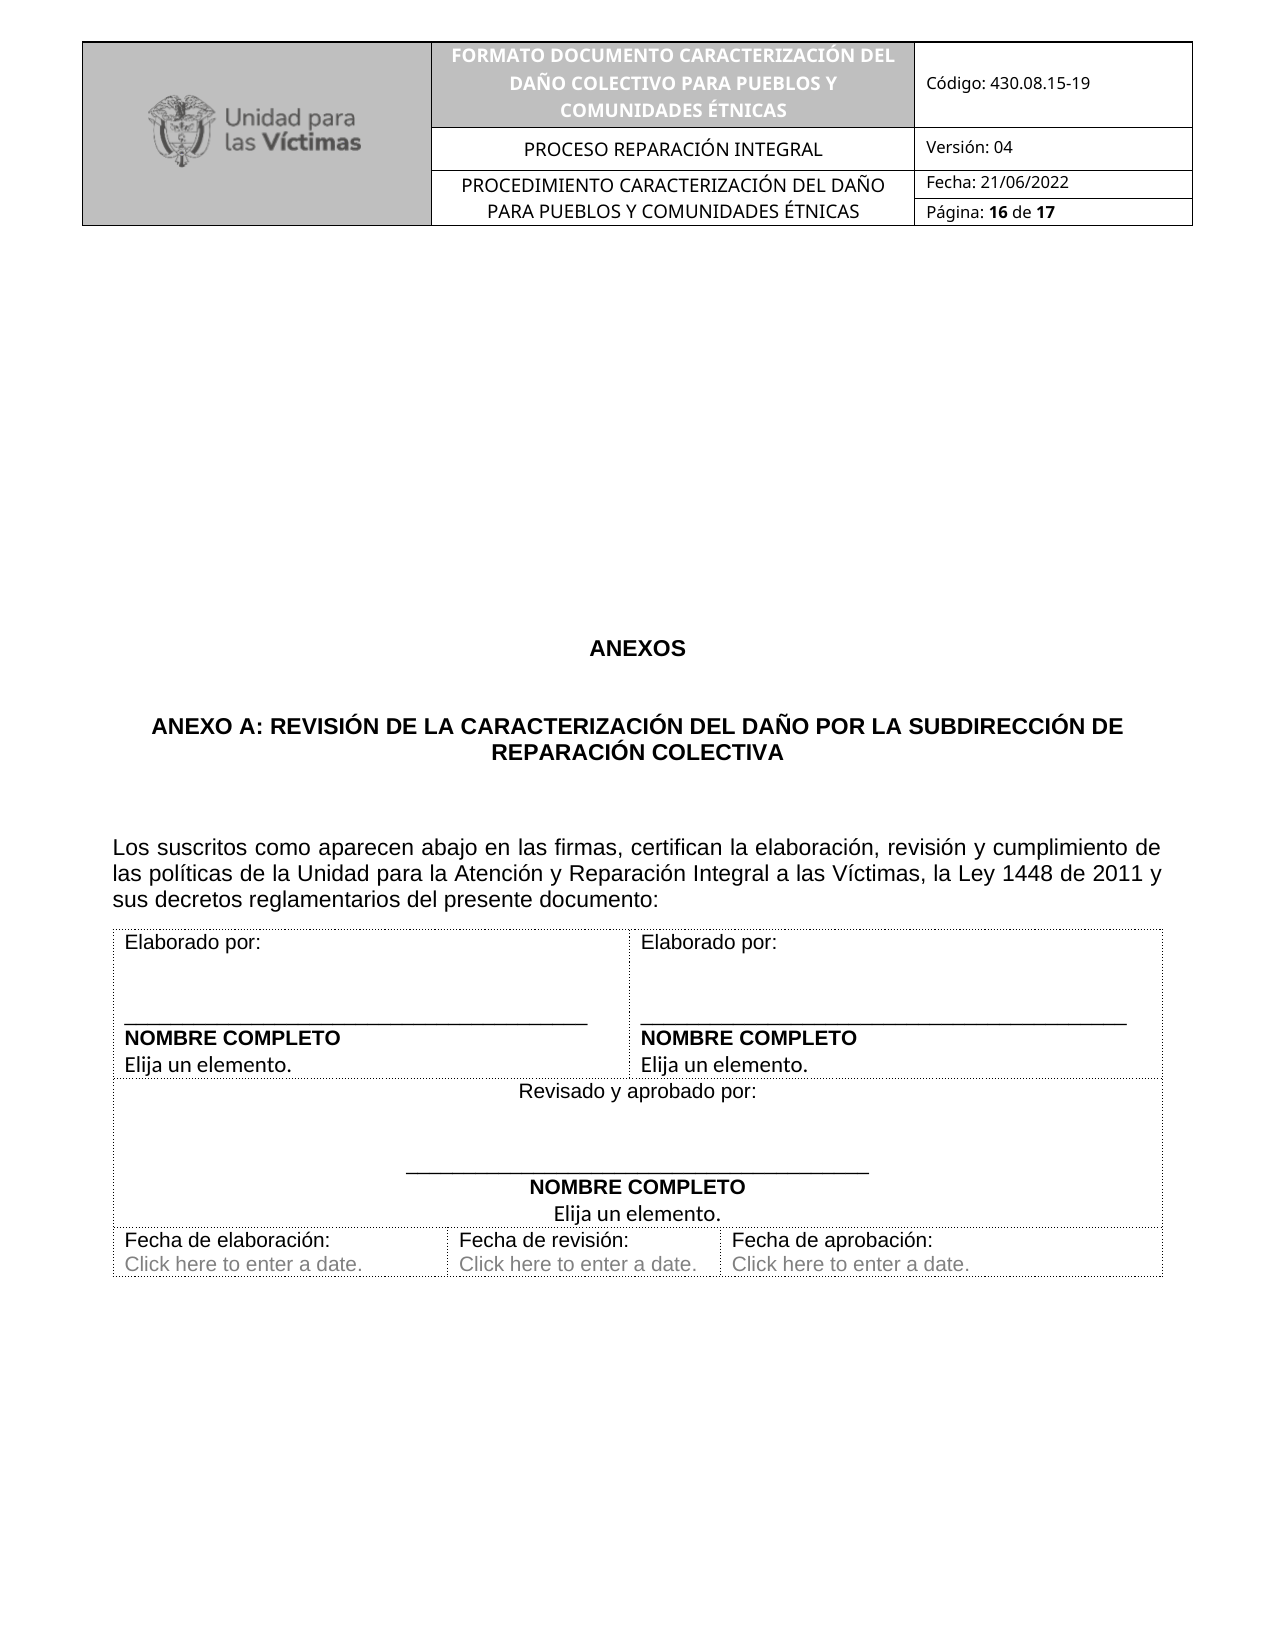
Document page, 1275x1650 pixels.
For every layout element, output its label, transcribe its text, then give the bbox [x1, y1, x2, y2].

table_header Elaborado por: __________________________________________ NOMBRE COMPLETO [629, 929, 1162, 1078]
text ANEXOS [112, 635, 1162, 661]
text Los suscritos como aparecen abajo en las firmas, certifican la elaboración, revisión y cumplimiento de las políticas de la Unidad para la Atención y Reparación Integral a las Víctimas, la Ley 1448 de 2011 y sus decretos reglamentarios del presente documento: [112, 833, 1162, 912]
table_cell Revisado y aprobado por: ________________________________________ NOMBRE COMPLETO [113, 1078, 1162, 1227]
table_cell Fecha de aprobación: [720, 1227, 1162, 1276]
text ANEXO A: REVISIÓN DE LA CARACTERIZACIÓN DEL DAÑO POR LA SUBDIRECCIÓN DE REPARACIÓN COLECTIVA [112, 686, 1162, 765]
table_header Elaborado por: ________________________________________ NOMBRE COMPLETO [113, 929, 629, 1078]
table_cell Fecha de revisión: [448, 1227, 720, 1276]
picture [145, 91, 369, 173]
table_cell Fecha de elaboración: [113, 1227, 448, 1276]
